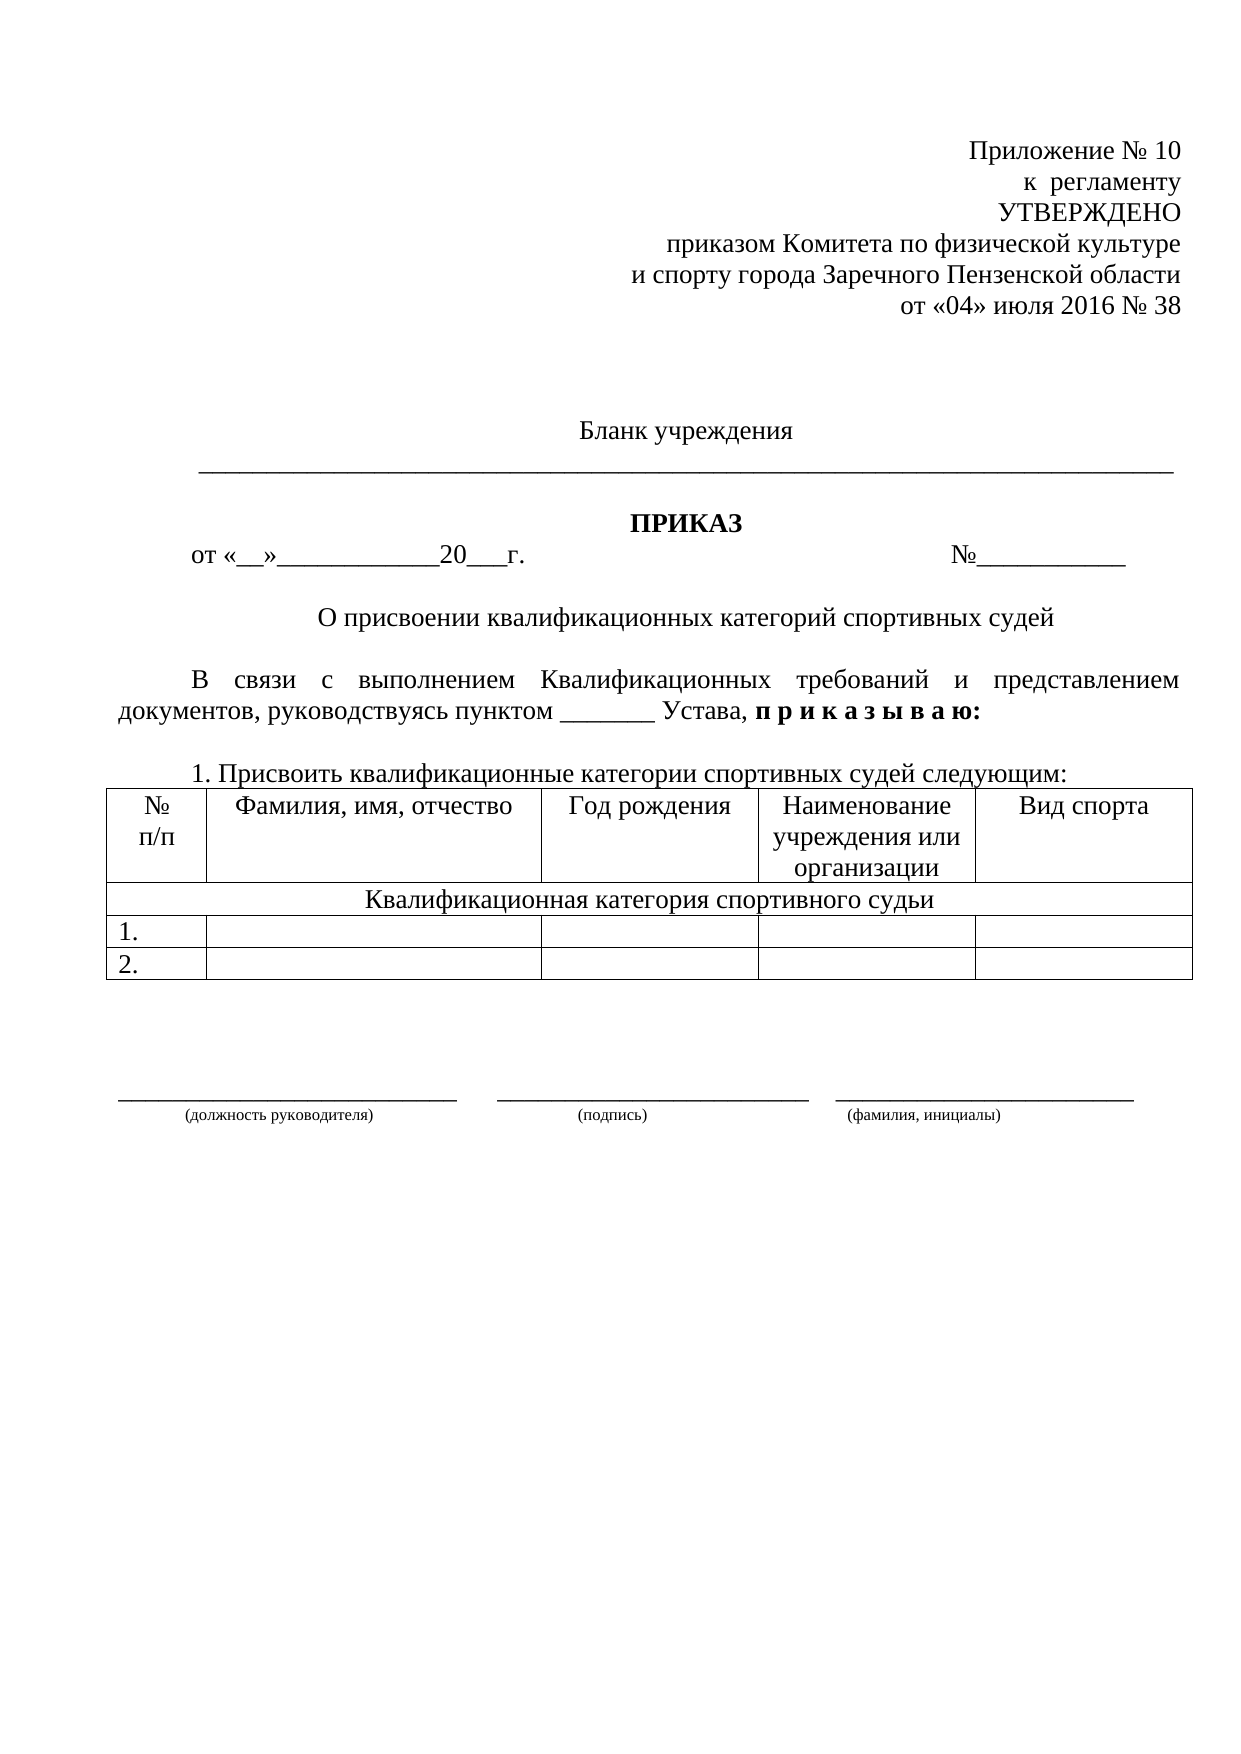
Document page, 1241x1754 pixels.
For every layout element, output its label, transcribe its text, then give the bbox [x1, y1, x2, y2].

table_cell [207, 948, 541, 979]
text О присвоении квалификационных категорий спортивных судей [118, 601, 1181, 632]
table_cell [542, 916, 758, 947]
table_header Вид спорта [976, 789, 1192, 882]
table_cell [759, 916, 975, 947]
table_cell [759, 948, 975, 979]
text к регламенту [118, 165, 1181, 196]
text и спорту города Заречного Пензенской области [339, 258, 1181, 289]
text _________________________ _______________________ ______________________ [118, 1073, 1181, 1104]
text от «04» июля 2016 № 38 [782, 289, 1181, 321]
text ________________________________________________________________________ [118, 445, 1181, 476]
text от «__»____________20___г. №___________ [118, 539, 1181, 570]
text 1. Присвоить квалификационные категории спортивных судей следующим: [118, 757, 1181, 788]
table_cell [976, 916, 1192, 947]
text Приложение № 10 [118, 134, 1181, 165]
table_cell [207, 916, 541, 947]
text Бланк учреждения [118, 414, 1181, 445]
text УТВЕРЖДЕНО [339, 196, 1181, 227]
table_cell 1. [107, 916, 206, 947]
table_cell Квалификационная категория спортивного судьи [107, 883, 1192, 914]
table_cell 2. [107, 948, 206, 979]
table_header Наименование учреждения или организации [759, 789, 975, 882]
table_header № п/п [107, 789, 206, 882]
text приказом Комитета по физической культуре [339, 227, 1181, 258]
table_cell [542, 948, 758, 979]
text (должность руководителя) (подпись) (фамилия, инициалы) [118, 1104, 1181, 1124]
text ПРИКАЗ [118, 507, 1181, 539]
table_header Год рождения [542, 789, 758, 882]
text В связи с выполнением Квалификационных требований и представлением документов, руководствуясь пунктом _______ Устава, п р и к а з ы в а ю: [118, 663, 1181, 726]
table_cell [976, 948, 1192, 979]
table_header Фамилия, имя, отчество [207, 789, 541, 882]
